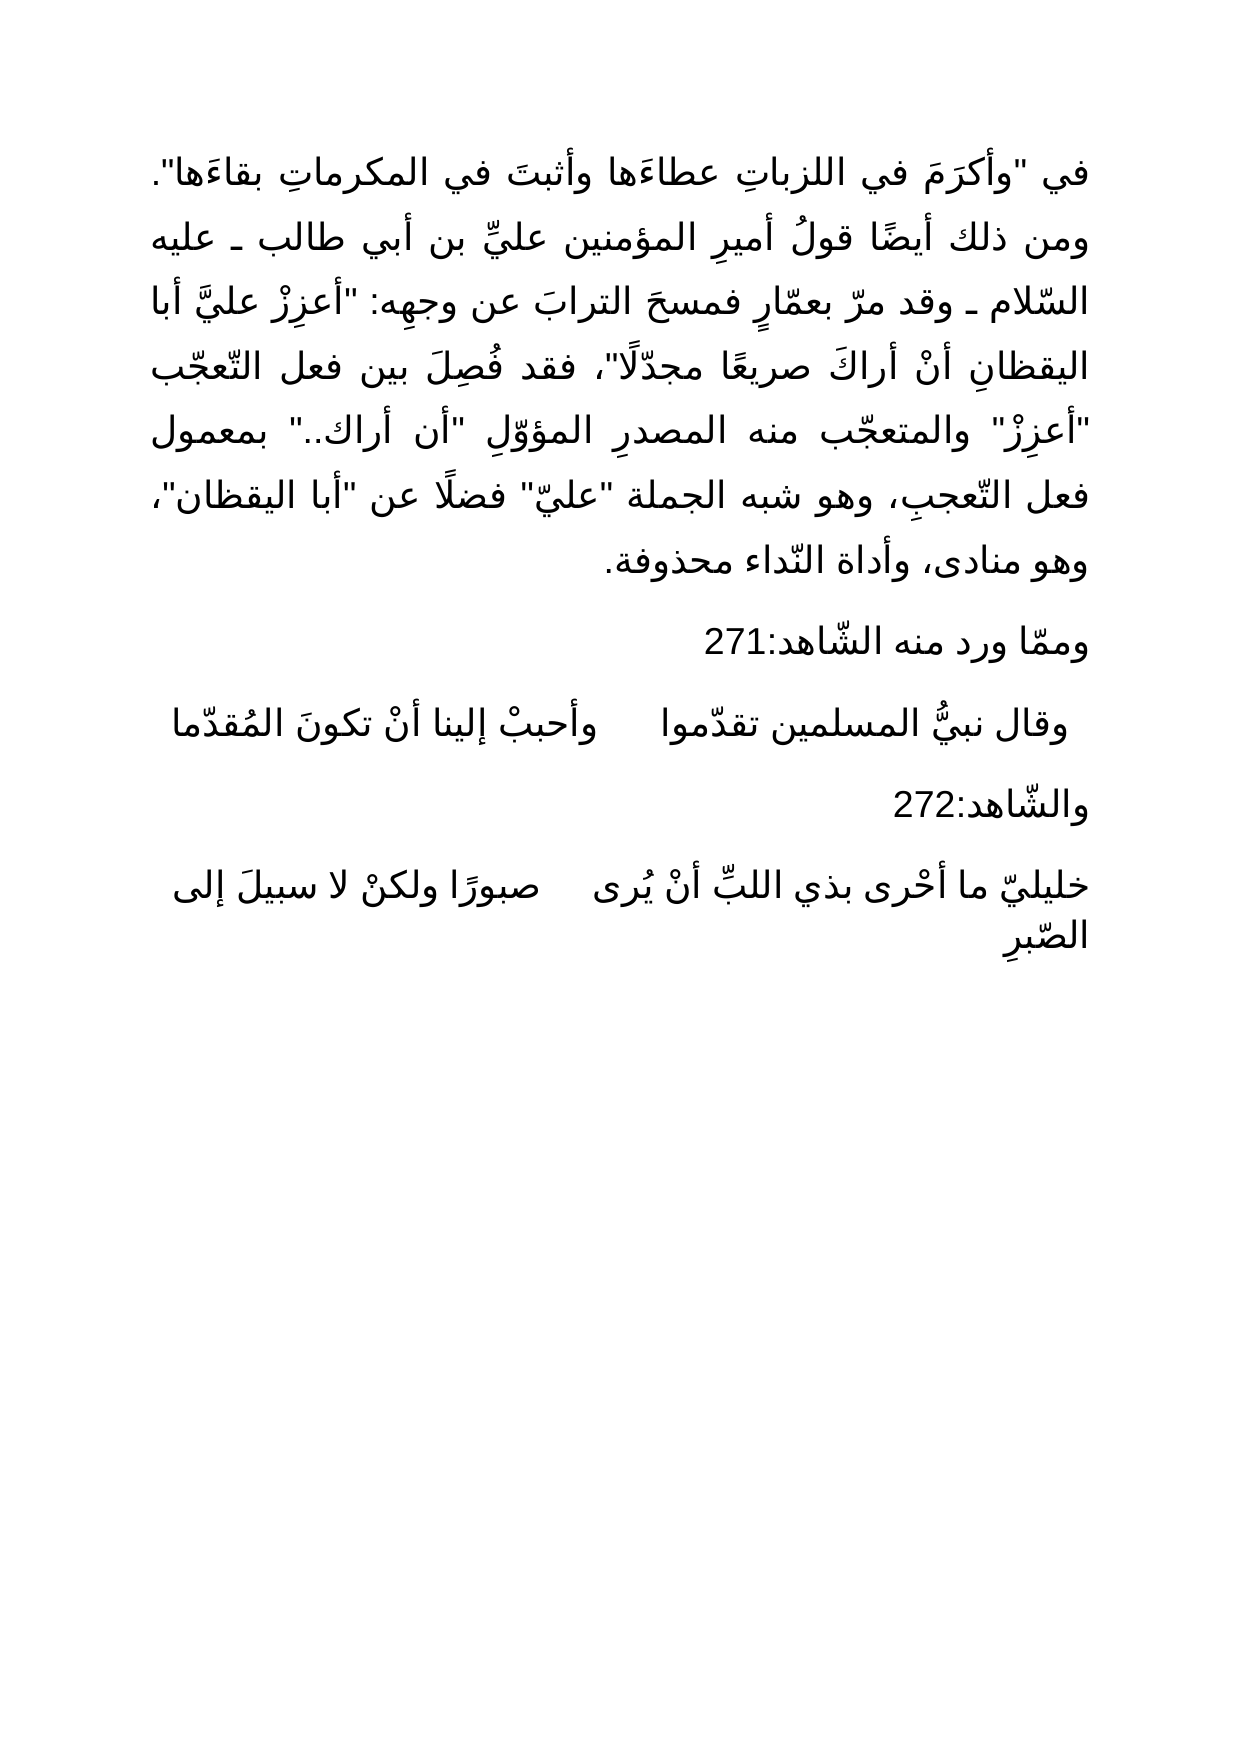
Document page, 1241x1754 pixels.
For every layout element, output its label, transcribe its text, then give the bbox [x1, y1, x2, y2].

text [150, 150, 1090, 581]
text وممّا ورد منه الشّاهد:271 [150, 619, 1090, 663]
text خليليّ ما أحْرى بذي اللبِّ أنْ يُرى صبورًا ولكنْ لا سبيلَ إلى الصّبرِ [150, 863, 1090, 956]
text وقال نبيُّ المسلمين تقدّموا وأحببْ إلينا أنْ تكونَ المُقدّما [150, 701, 1090, 744]
text والشّاهد:272 [150, 782, 1090, 825]
